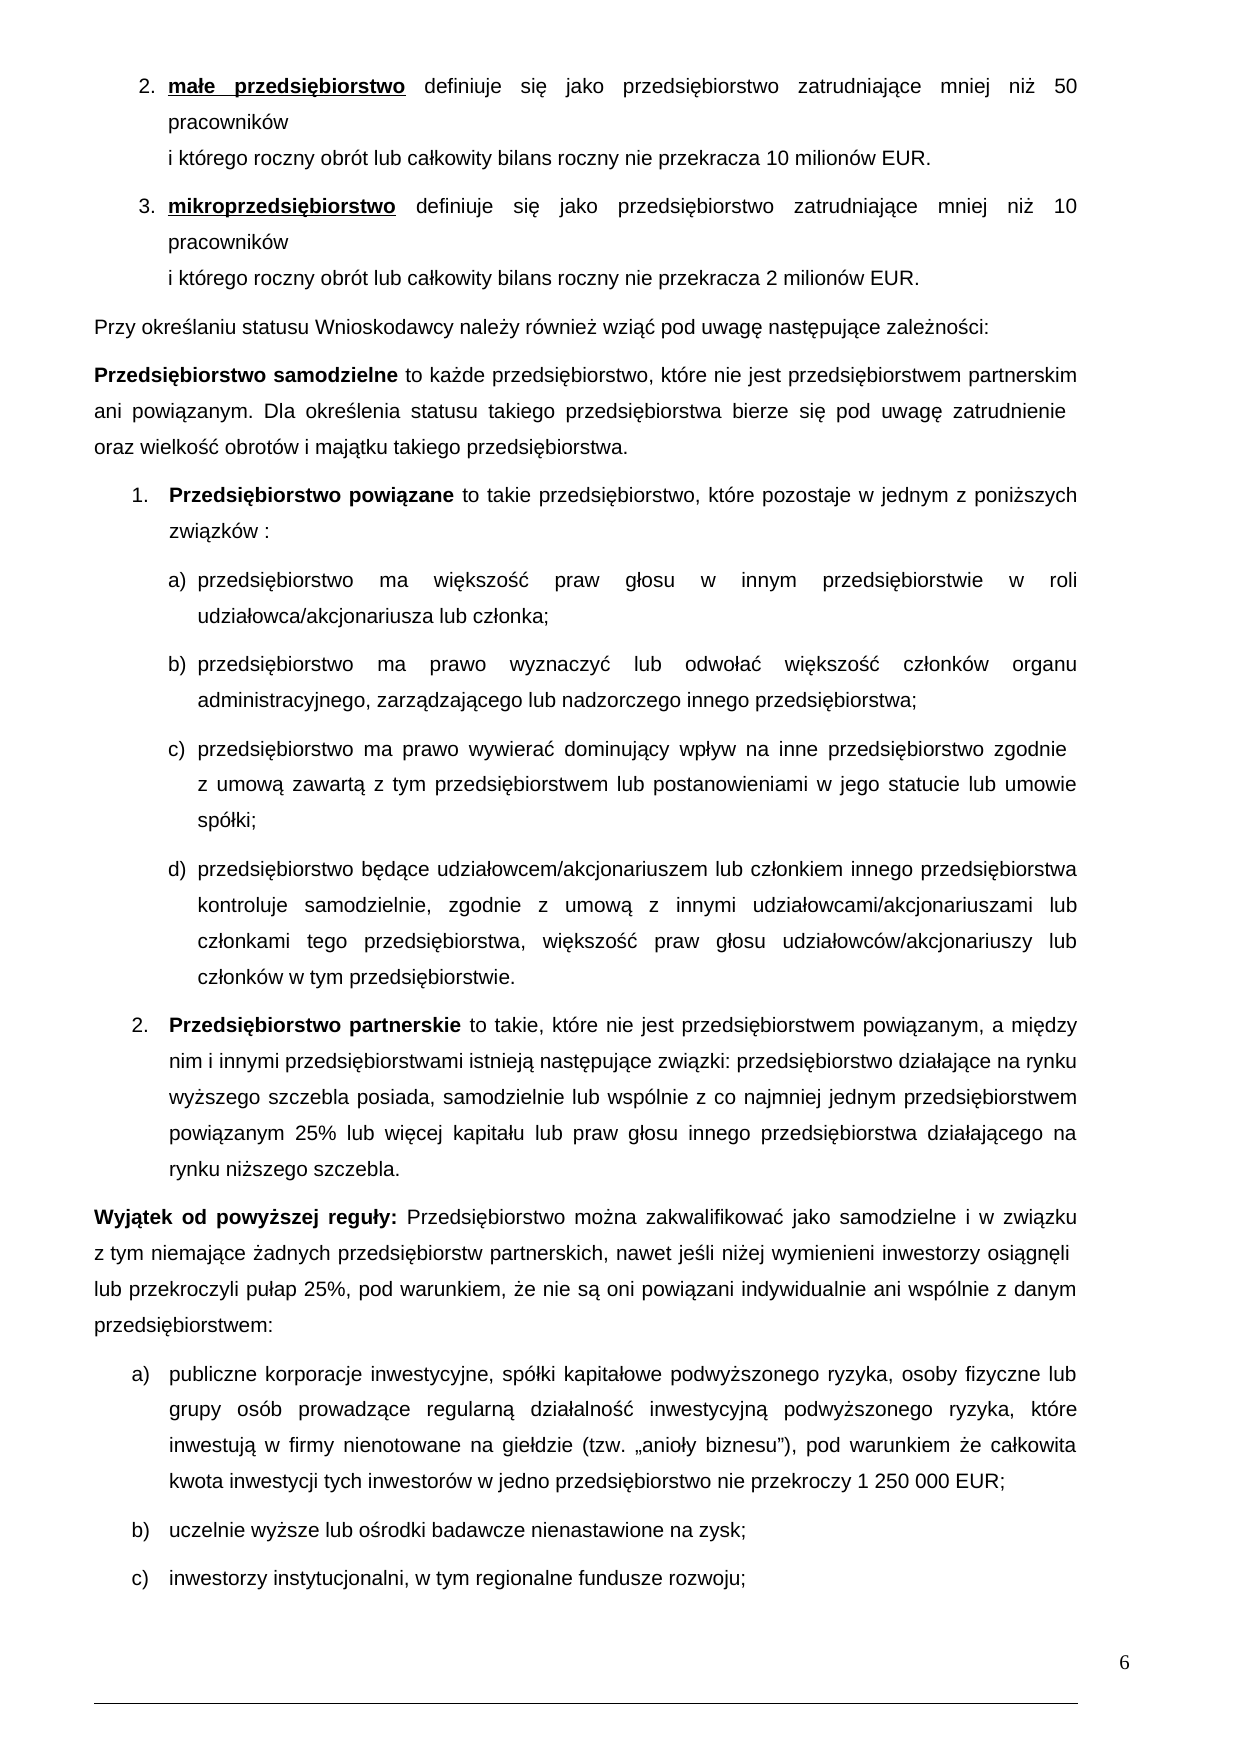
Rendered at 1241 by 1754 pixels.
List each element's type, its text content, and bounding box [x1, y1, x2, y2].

text Przy określaniu statusu Wnioskodawcy należy również wziąć pod uwagę następujące zależności: [94, 314, 1078, 338]
list przedsiębiorstwo będące udziałowcem/akcjonariuszem lub członkiem innego przedsiębiorstwa kontroluje samodzielnie, zgodnie z umową z innymi udziałowcami/akcjonariuszami lub członkami tego przedsiębiorstwa, większość praw głosu udziałowców/akcjonariuszy lub członków w tym przedsiębiorstwie. [168, 857, 1078, 988]
list Przedsiębiorstwo partnerskie to takie, które nie jest przedsiębiorstwem powiązanym, a między nim i innymi przedsiębiorstwami istnieją następujące związki: przedsiębiorstwo działające na rynku wyższego szczebla posiada, samodzielnie lub wspólnie z co najmniej jednym przedsiębiorstwem powiązanym 25% lub więcej kapitału lub praw głosu innego przedsiębiorstwa działającego na rynku niższego szczebla. [131, 1013, 1078, 1181]
list Przedsiębiorstwo powiązane to takie przedsiębiorstwo, które pozostaje w jednym z poniższych związków : [131, 483, 1078, 543]
list małe przedsiębiorstwo definiuje się jako przedsiębiorstwo zatrudniające mniej niż 50 pracowników i którego roczny obrót lub całkowity bilans roczny nie przekracza 10 milionów EUR. [138, 74, 1078, 170]
list przedsiębiorstwo ma większość praw głosu w innym przedsiębiorstwie w roli udziałowca/akcjonariusza lub członka; [168, 568, 1078, 627]
list publiczne korporacje inwestycyjne, spółki kapitałowe podwyższonego ryzyka, osoby fizyczne lub grupy osób prowadzące regularną działalność inwestycyjną podwyższonego ryzyka, które inwestują w firmy nienotowane na giełdzie (tzw. „anioły biznesu”), pod warunkiem że całkowita kwota inwestycji tych inwestorów w jedno przedsiębiorstwo nie przekroczy 1 250 000 EUR; [131, 1361, 1078, 1493]
text Przedsiębiorstwo samodzielne to każde przedsiębiorstwo, które nie jest przedsiębiorstwem partnerskim ani powiązanym. Dla określenia statusu takiego przedsiębiorstwa bierze się pod uwagę zatrudnienie oraz wielkość obrotów i majątku takiego przedsiębiorstwa. [94, 363, 1078, 459]
list inwestorzy instytucjonalni, w tym regionalne fundusze rozwoju; [131, 1566, 1078, 1590]
list mikroprzedsiębiorstwo definiuje się jako przedsiębiorstwo zatrudniające mniej niż 10 pracowników i którego roczny obrót lub całkowity bilans roczny nie przekracza 2 milionów EUR. [138, 194, 1078, 290]
list przedsiębiorstwo ma prawo wyznaczyć lub odwołać większość członków organu administracyjnego, zarządzającego lub nadzorczego innego przedsiębiorstwa; [168, 652, 1078, 712]
list uczelnie wyższe lub ośrodki badawcze nienastawione na zysk; [131, 1518, 1078, 1542]
list przedsiębiorstwo ma prawo wywierać dominujący wpływ na inne przedsiębiorstwo zgodnie z umową zawartą z tym przedsiębiorstwem lub postanowieniami w jego statucie lub umowie spółki; [168, 736, 1078, 832]
text Wyjątek od powyższej reguły: Przedsiębiorstwo można zakwalifikować jako samodzielne i w związku z tym niemające żadnych przedsiębiorstw partnerskich, nawet jeśli niżej wymienieni inwestorzy osiągnęli lub przekroczyli pułap 25%, pod warunkiem, że nie są oni powiązani indywidualnie ani wspólnie z danym przedsiębiorstwem: [94, 1205, 1078, 1337]
